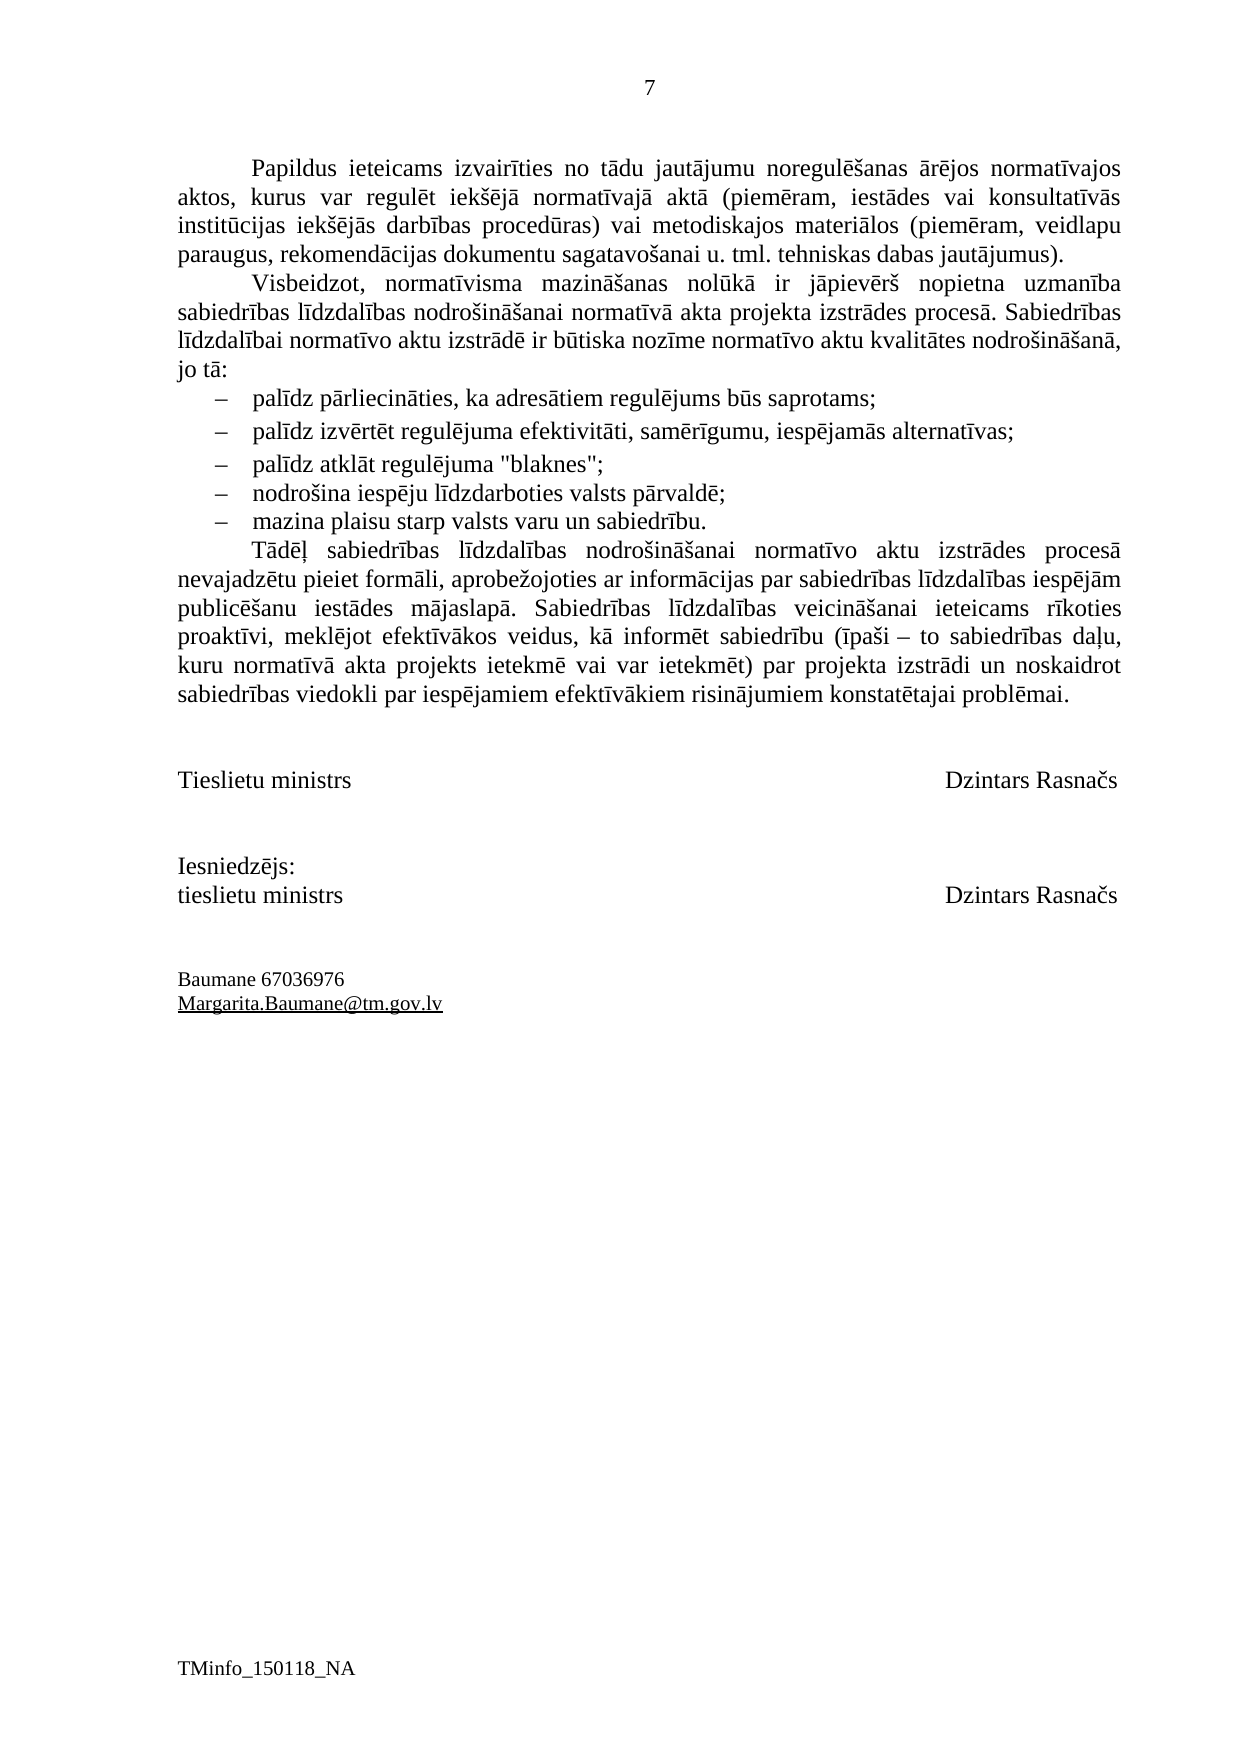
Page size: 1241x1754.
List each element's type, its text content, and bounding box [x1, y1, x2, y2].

text Tieslietu ministrs Dzintars Rasnačs [177, 765, 1122, 794]
list palīdz pārliecināties, ka adresātiem regulējums būs saprotams; [215, 383, 1122, 412]
text tieslietu ministrs Dzintars Rasnačs [177, 880, 1122, 909]
list nodrošina iespēju līdzdarboties valsts pārvaldē; [215, 478, 1122, 506]
text Tādēļ sabiedrības līdzdalības nodrošināšanai normatīvo aktu izstrādes procesā nevajadzētu pieiet formāli, aprobežojoties ar informācijas par sabiedrības līdzdalības iespējām publicēšanu iestādes mājaslapā. Sabiedrības līdzdalības veicināšanai ieteicams rīkoties proaktīvi, meklējot efektīvākos veidus, kā informēt sabiedrību (īpaši – to sabiedrības daļu, kuru normatīvā akta projekts ietekmē vai var ietekmēt) par projekta izstrādi un noskaidrot sabiedrības viedokli par iespējamiem efektīvākiem risinājumiem konstatētajai problēmai. [177, 535, 1122, 708]
text Baumane 67036976 [177, 966, 1122, 991]
text Iesniedzējs: [177, 851, 1122, 880]
list mazina plaisu starp valsts varu un sabiedrību. [215, 506, 1122, 535]
list palīdz izvērtēt regulējuma efektivitāti, samērīgumu, iespējamās alternatīvas; [215, 416, 1122, 445]
text Papildus ieteicams izvairīties no tādu jautājumu noregulēšanas ārējos normatīvajos aktos, kurus var regulēt iekšējā normatīvajā aktā (piemēram, iestādes vai konsultatīvās institūcijas iekšējās darbības procedūras) vai metodiskajos materiālos (piemēram, veidlapu paraugus, rekomendācijas dokumentu sagatavošanai u. tml. tehniskas dabas jautājumus). [177, 153, 1122, 268]
list palīdz atklāt regulējuma "blaknes"; [215, 449, 1122, 478]
text Margarita.Baumane@tm.gov.lv [177, 991, 1122, 1014]
text Visbeidzot, normatīvisma mazināšanas nolūkā ir jāpievērš nopietna uzmanība sabiedrības līdzdalības nodrošināšanai normatīvā akta projekta izstrādes procesā. Sabiedrības līdzdalībai normatīvo aktu izstrādē ir būtiska nozīme normatīvo aktu kvalitātes nodrošināšanā, jo tā: [177, 268, 1122, 383]
